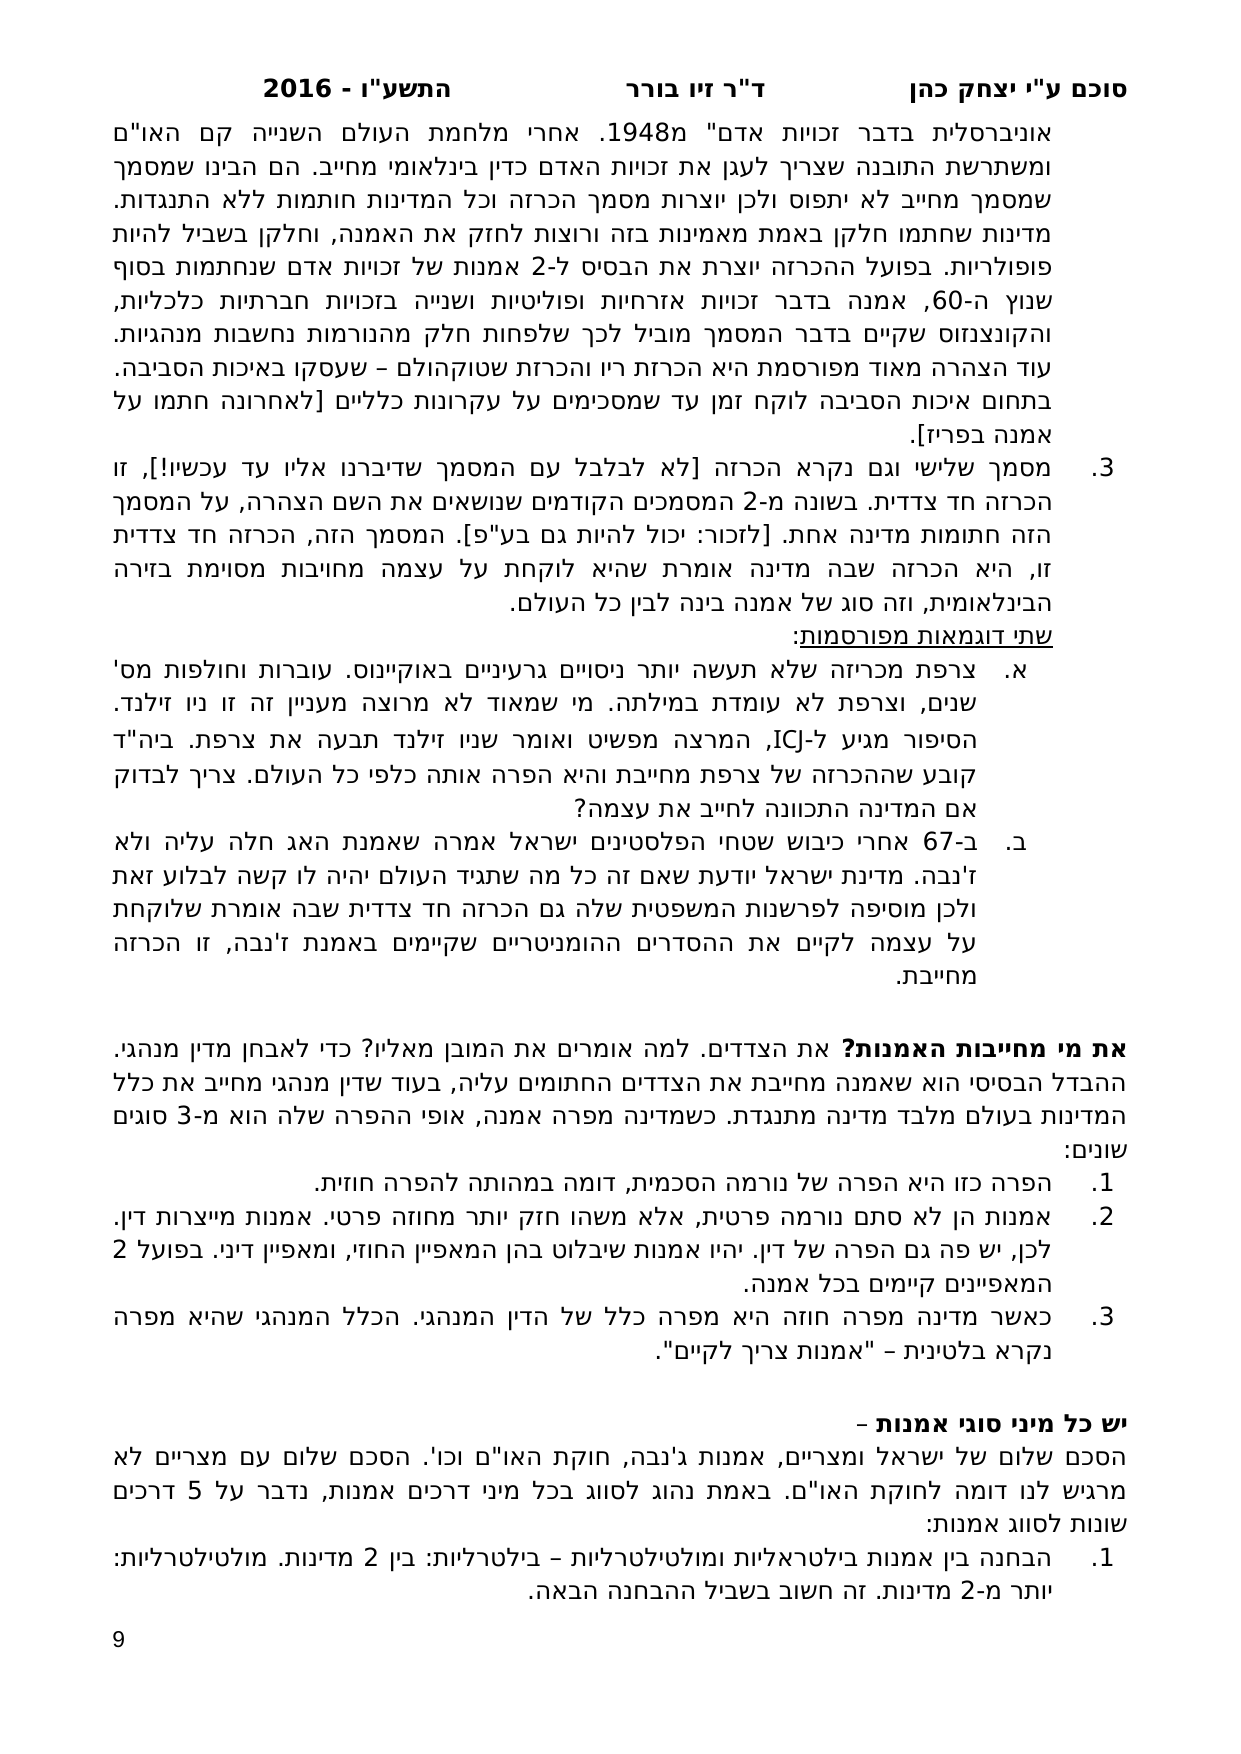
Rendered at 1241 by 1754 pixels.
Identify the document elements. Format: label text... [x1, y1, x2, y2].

list מסמך שלישי וגם נקרא הכרזה [לא לבלבל עם המסמך שדיברנו אליו עד עכשיו!], זו הכרזה חד צדדית. בשונה מ-2 המסמכים הקודמים שנושאים את השם הצהרה, על המסמך הזה חתומות מדינה אחת. [לזכור: יכול להיות גם בע"פ]. המסמך הזה, הכרזה חד צדדית זו, היא הכרזה שבה מדינה אומרת שהיא לוקחת על עצמה מחויבות מסוימת בזירה הבינלאומית, וזה סוג של אמנה בינה לבין כל העולם. [112, 453, 1091, 617]
list צרפת מכריזה שלא תעשה יותר ניסויים גרעיניים באוקיינוס. עוברות וחולפות מס' שנים, וצרפת לא עומדת במילתה. מי שמאוד לא מרוצה מעניין זה זו ניו זילנד. הסיפור מגיע ל-ICJ, המרצה מפשיט ואומר שניו זילנד תבעה את צרפת. ביה"ד קובע שההכרזה של צרפת מחייבת והיא הפרה אותה כלפי כל העולם. צריך לבדוק אם המדינה התכוונה לחייב את עצמה? [112, 655, 1016, 823]
list שתי דוגמאות מפורסמות: [112, 621, 1053, 650]
list אמנות הן לא סתם נורמה פרטית, אלא משהו חזק יותר מחוזה פרטי. אמנות מייצרות דין. לכן, יש פה גם הפרה של דין. יהיו אמנות שיבלוט בהן המאפיין החוזי, ומאפיין דיני. בפועל 2 המאפיינים קיימים בכל אמנה. [112, 1202, 1091, 1298]
list הפרה כזו היא הפרה של נורמה הסכמית, דומה במהותה להפרה חוזית. [112, 1168, 1091, 1198]
text את מי מחייבות האמנות? את הצדדים. למה אומרים את המובן מאליו? כדי לאבחן מדין מנהגי. ההבדל הבסיסי הוא שאמנה מחייבת את הצדדים החתומים עליה, בעוד שדין מנהגי מחייב את כלל המדינות בעולם מלבד מדינה מתנגדת. כשמדינה מפרה אמנה, אופי ההפרה שלה הוא מ-3 סוגים שונים: [112, 1034, 1128, 1164]
text הסכם שלום של ישראל ומצריים, אמנות ג'נבה, חוקת האו"ם וכו'. הסכם שלום עם מצריים לא מרגיש לנו דומה לחוקת האו"ם. באמת נהוג לסווג בכל מיני דרכים אמנות, נדבר על 5 דרכים שונות לסווג אמנות: [112, 1442, 1128, 1539]
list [112, 118, 1053, 449]
list כאשר מדינה מפרה חוזה היא מפרה כלל של הדין המנהגי. הכלל המנהגי שהיא מפרה נקרא בלטינית – "אמנות צריך לקיים". [112, 1303, 1091, 1365]
list ב-67 אחרי כיבוש שטחי הפלסטינים ישראל אמרה שאמנת האג חלה עליה ולא ז'נבה. מדינת ישראל יודעת שאם זה כל מה שתגיד העולם יהיה לו קשה לבלוע זאת ולכן מוסיפה לפרשנות המשפטית שלה גם הכרזה חד צדדית שבה אומרת שלוקחת על עצמה לקיים את ההסדרים ההומניטריים שקיימים באמנת ז'נבה, זו הכרזה מחייבת. [112, 827, 1016, 991]
list הבחנה בין אמנות בילטראליות ומולטילטרליות – בילטרליות: בין 2 מדינות. מולטילטרליות: יותר מ-2 מדינות. זה חשוב בשביל ההבחנה הבאה. [112, 1543, 1091, 1606]
text יש כל מיני סוגי אמנות – [112, 1409, 1128, 1438]
